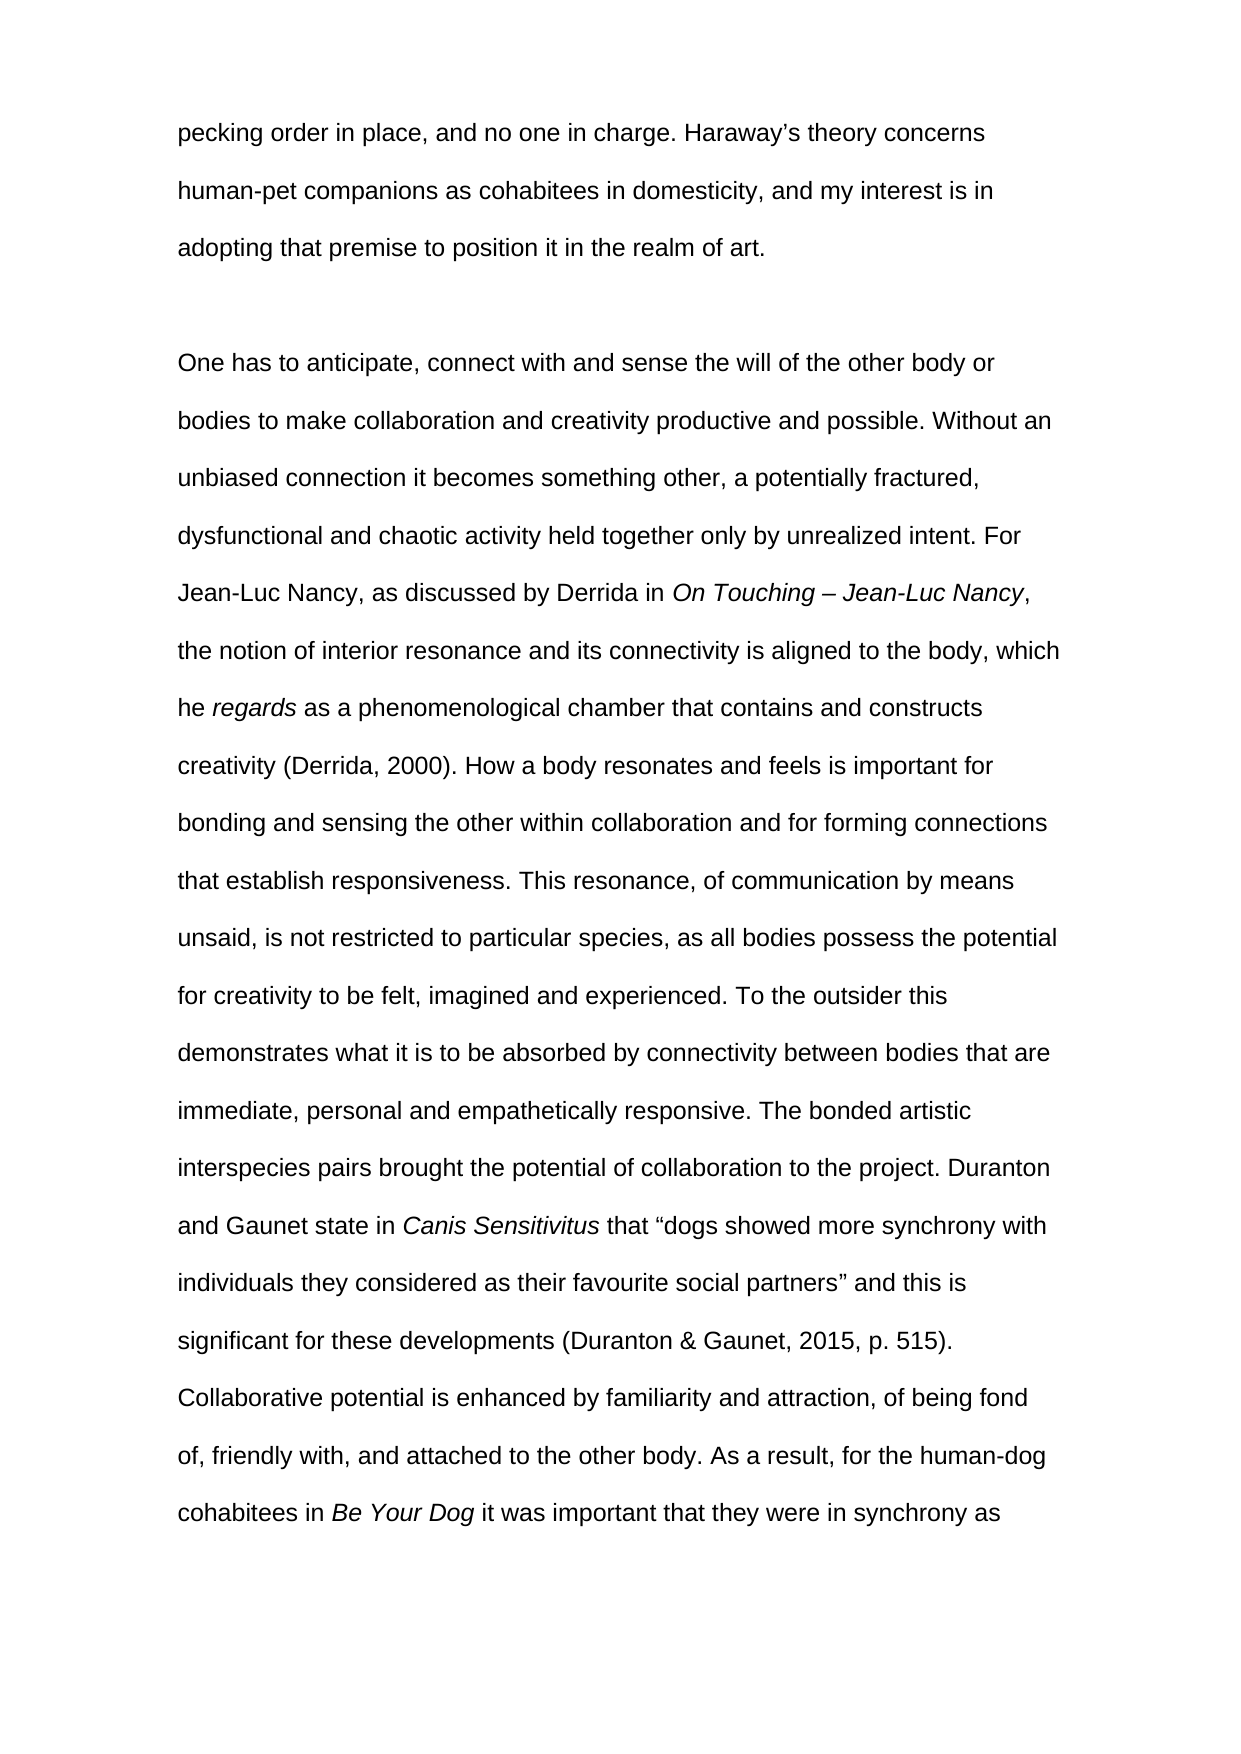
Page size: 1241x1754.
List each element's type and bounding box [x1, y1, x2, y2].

text [177, 118, 1063, 262]
text [177, 348, 1063, 1527]
